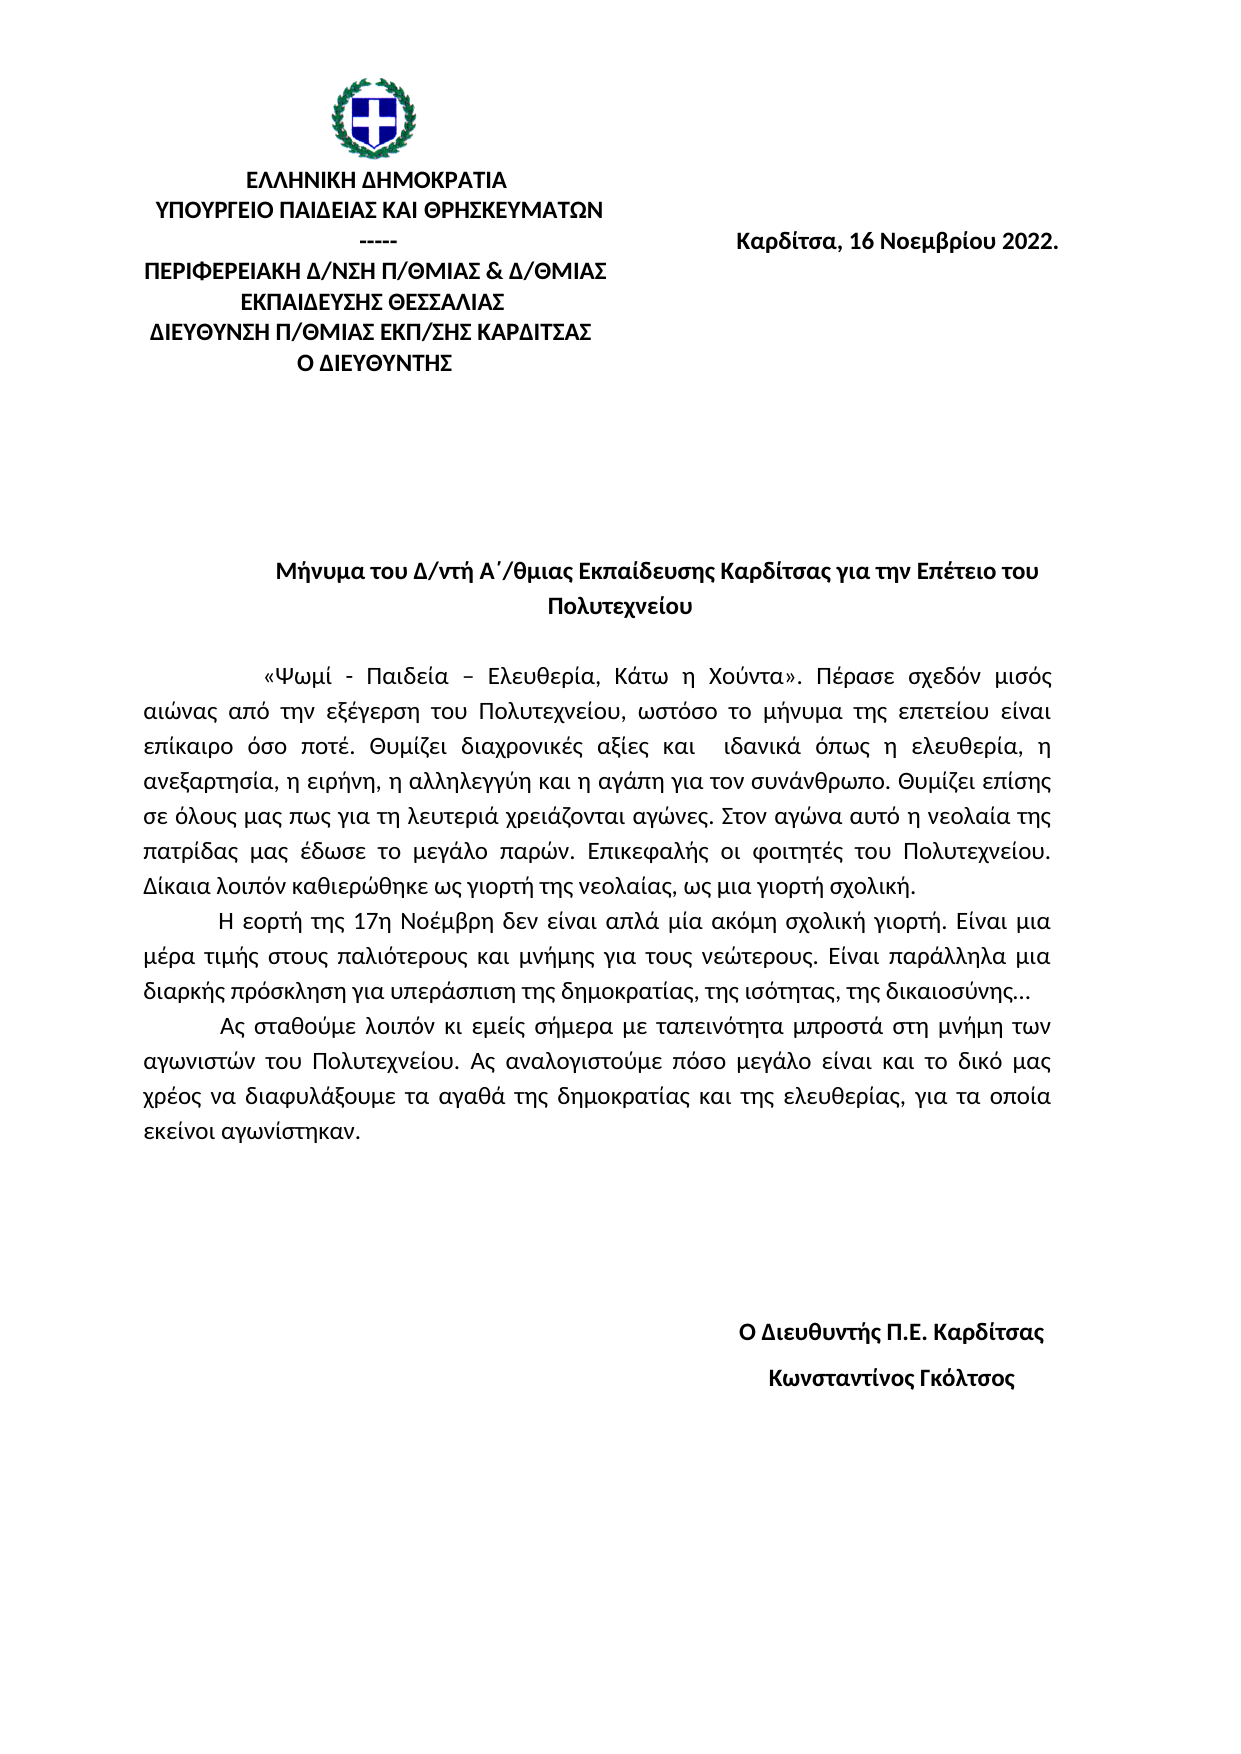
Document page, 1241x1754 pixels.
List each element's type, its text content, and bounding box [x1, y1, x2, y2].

text Η εορτή της 17η Νοέμβρη δεν είναι απλά μία ακόμη σχολική γιορτή. Είναι μια μέρα τιμής στους παλιότερους και μνήμης για τους νεώτερους. Είναι παράλληλα μια διαρκής πρόσκληση για υπεράσπιση της δημοκρατίας, της ισότητας, της δικαιοσύνης… [143, 905, 1053, 1006]
picture [325, 71, 422, 164]
table_header ΕΛΛΗΝΙΚΗ ΔΗΜΟΚΡΑΤΙΑ ΥΠΟΥΡΓΕΙΟ ΠΑΙΔΕΙΑΣ ΚΑΙ ΘΡΗΣΚΕΥΜΑΤΩΝ ----- Καρδίτσα, 16 Νοεμβρίου 2022. ΠΕΡΙΦΕΡΕΙΑΚΗ Δ/ΝΣΗ Π/ΘΜΙΑΣ & Δ/ΘΜΙΑΣ ΕΚΠΑΙΔΕΥΣΗΣ ΘΕΣΣΑΛΙΑΣ ΔΙΕΥΘΥΝΣΗ Π/ΘΜΙΑΣ ΕΚΠ/ΣΗΣ ΚΑΡΔΙΤΣΑΣ Ο ΔΙΕΥΘΥΝΤΗΣ [116, 72, 1124, 527]
text Ας σταθούμε λοιπόν κι εμείς σήμερα με ταπεινότητα μπροστά στη μνήμη των αγωνιστών του Πολυτεχνείου. Ας αναλογιστούμε πόσο μεγάλο είναι και το δικό μας χρέος να διαφυλάξουμε τα αγαθά της δημοκρατίας και της ελευθερίας, για τα οποία εκείνοι αγωνίστηκαν. [143, 1010, 1053, 1146]
table_header Ο Διευθυντής Π.Ε. Καρδίτσας Κωνσταντίνος Γκόλτσος [719, 1179, 1064, 1404]
text «Ψωμί - Παιδεία – Ελευθερία, Κάτω η Χούντα». Πέρασε σχεδόν μισός αιώνας από την εξέγερση του Πολυτεχνείου, ωστόσο το μήνυμα της επετείου είναι επίκαιρο όσο ποτέ. Θυμίζει διαχρονικές αξίες και ιδανικά όπως η ελευθερία, η ανεξαρτησία, η ειρήνη, η αλληλεγγύη και η αγάπη για τον συνάνθρωπο. Θυμίζει επίσης σε όλους μας πως για τη λευτεριά χρειάζονται αγώνες. Στον αγώνα αυτό η νεολαία της πατρίδας μας έδωσε το μεγάλο παρών. Επικεφαλής οι φοιτητές του Πολυτεχνείου. Δίκαια λοιπόν καθιερώθηκε ως γιορτή της νεολαίας, ως μια γιορτή σχολική. [143, 660, 1053, 901]
text Μήνυμα του Δ/ντή Α΄/θμιας Εκπαίδευσης Καρδίτσας για την Επέτειο του Πολυτεχνείου [187, 555, 1053, 621]
